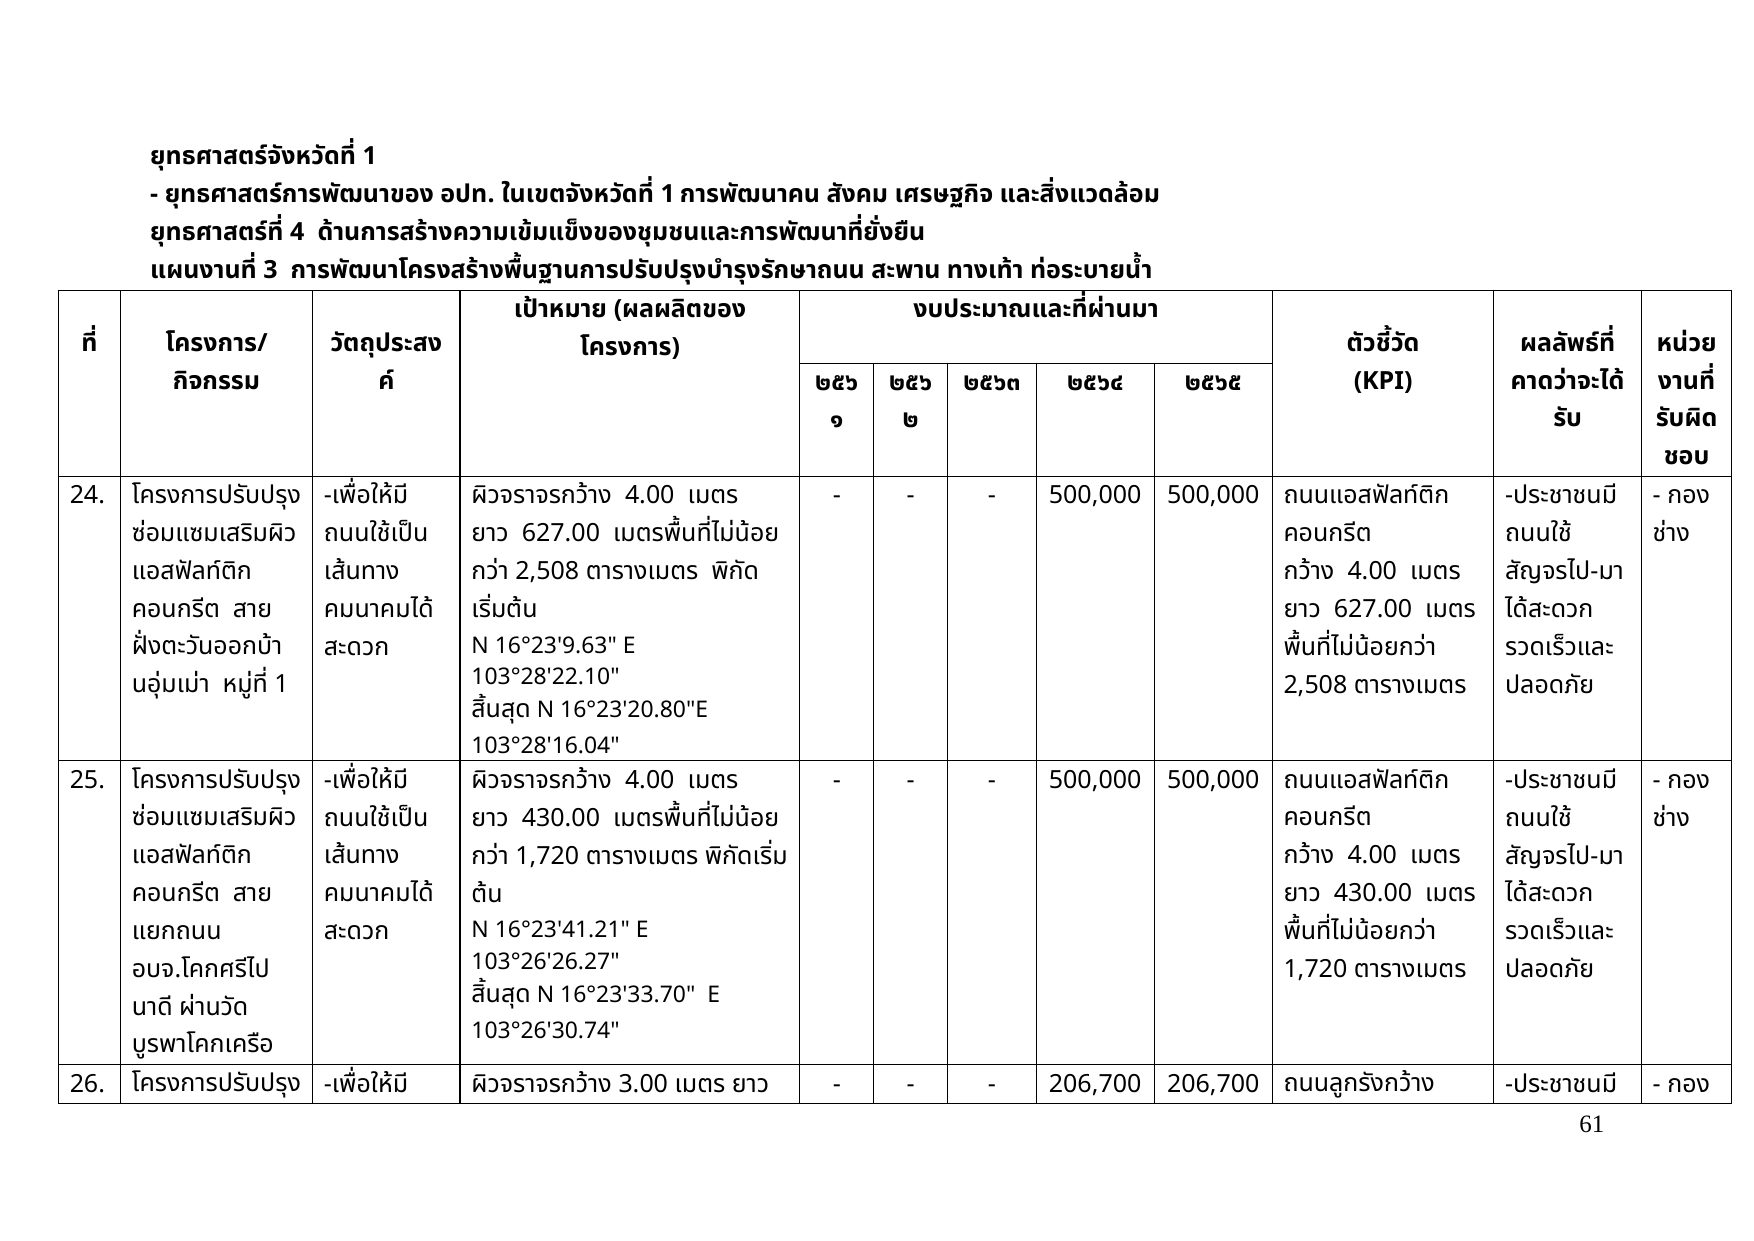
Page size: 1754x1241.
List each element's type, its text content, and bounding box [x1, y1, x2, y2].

table_cell ๒๕๖๔ [1037, 364, 1154, 476]
table_cell -ประชาชนมีถนนใช้สัญจรไป-มาได้สะดวกรวดเร็วและปลอดภัย [1494, 477, 1641, 760]
table_header ตัวชี้วัด (KPI) [1273, 291, 1493, 476]
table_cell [1494, 1065, 1641, 1103]
table_cell 206,700 [1155, 1065, 1272, 1103]
table_cell - [800, 1065, 873, 1103]
table_cell ถนนแอสฟัลท์ติกคอนกรีต กว้าง 4.00 เมตร ยาว 627.00 เมตรพื้นที่ไม่น้อยกว่า 2,508 ตารางเมตร [1273, 477, 1493, 760]
table_cell โครงการปรับปรุงซ่อมแซมเสริมผิวแอสฟัลท์ติกคอนกรีต สายฝั่งตะวันออกบ้านอุ่มเม่า หมู่ที่ 1 [121, 477, 312, 760]
table_cell - [948, 761, 1036, 1064]
table_header ที่ [59, 291, 120, 476]
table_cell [313, 1065, 459, 1103]
table_header ผลลัพธ์ที่คาดว่าจะได้รับ [1494, 291, 1641, 476]
table_cell - [948, 477, 1036, 760]
text ยุทธศาสตร์จังหวัดที่ 1 [150, 137, 1604, 176]
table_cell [121, 1065, 312, 1103]
table_cell - [874, 761, 947, 1064]
table_cell ถนนแอสฟัลท์ติกคอนกรีต กว้าง 4.00 เมตร ยาว 430.00 เมตรพื้นที่ไม่น้อยกว่า 1,720 ตารางเมตร [1273, 761, 1493, 1064]
table_header วัตถุประสงค์ [313, 291, 459, 476]
table_cell - [800, 761, 873, 1064]
table_cell 206,700 [1037, 1065, 1154, 1103]
table_cell -เพื่อให้มีถนนใช้เป็นเส้นทางคมนาคมได้สะดวก [313, 477, 459, 760]
table_header หน่วยงานที่รับผิดชอบ [1642, 291, 1731, 476]
table_header เป้าหมาย (ผลผลิตของโครงการ) [461, 291, 799, 476]
table_cell - กองช่าง [1642, 477, 1731, 760]
text แผนงานที่ 3 การพัฒนาโครงสร้างพื้นฐานการปรับปรุงบำรุงรักษาถนน สะพาน ทางเท้า ท่อระบายน้ำ [150, 252, 1604, 289]
table_cell -เพื่อให้มีถนนใช้เป็นเส้นทางคมนาคมได้สะดวก [313, 761, 459, 1064]
table_cell โครงการปรับปรุงซ่อมแซมเสริมผิวแอสฟัลท์ติกคอนกรีต สายแยกถนน อบจ.โคกศรีไปนาดี ผ่านวัดบูรพาโคกเครือ [121, 761, 312, 1064]
table_header งบประมาณและที่ผ่านมา [800, 291, 1272, 362]
table_cell 25. [59, 761, 120, 1064]
table_cell - [874, 1065, 947, 1103]
table_cell 24. [59, 477, 120, 760]
table_cell 500,000 [1037, 477, 1154, 760]
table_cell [461, 1065, 799, 1103]
table_cell ๒๕๖๑ [800, 364, 873, 476]
table_cell ๒๕๖๒ [874, 364, 947, 476]
table_header โครงการ/กิจกรรม [121, 291, 312, 476]
table_cell 26. [59, 1065, 120, 1103]
table_cell 500,000 [1155, 477, 1272, 760]
text - ยุทธศาสตร์การพัฒนาของ อปท. ในเขตจังหวัดที่ 1การพัฒนาคน สังคม เศรษฐกิจ และสิ่งแวดล้อม [150, 176, 1604, 213]
table_cell ๒๕๖๕ [1155, 364, 1272, 476]
table_cell ๒๕๖๓ [948, 364, 1036, 476]
table_cell 500,000 [1155, 761, 1272, 1064]
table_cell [1273, 1065, 1493, 1103]
table_cell - กองช่าง [1642, 761, 1731, 1064]
table_cell ผิวจราจรกว้าง 4.00 เมตร ยาว 627.00 เมตรพื้นที่ไม่น้อยกว่า 2,508 ตารางเมตร พิกัดเริ่มต้น N 16°23'9.63" E 103°28'22.10" สิ้นสุด N 16°23'20.80"E 103°28'16.04" [461, 477, 799, 760]
table_cell ผิวจราจรกว้าง 4.00 เมตร ยาว 430.00 เมตรพื้นที่ไม่น้อยกว่า 1,720 ตารางเมตร พิกัดเริ่มต้น N 16°23'41.21" E 103°26'26.27" สิ้นสุด N 16°23'33.70" E 103°26'30.74" [461, 761, 799, 1064]
table_cell - [874, 477, 947, 760]
text ยุทธศาสตร์ที่ 4 ด้านการสร้างความเข้มแข็งของชุมชนและการพัฒนาที่ยั่งยืน [150, 213, 1604, 252]
table_cell - กองช่าง [1642, 1065, 1731, 1103]
table_cell 500,000 [1037, 761, 1154, 1064]
table_cell - [800, 477, 873, 760]
table_cell - [948, 1065, 1036, 1103]
table_cell -ประชาชนมีถนนใช้สัญจรไป-มาได้สะดวกรวดเร็วและปลอดภัย [1494, 761, 1641, 1064]
